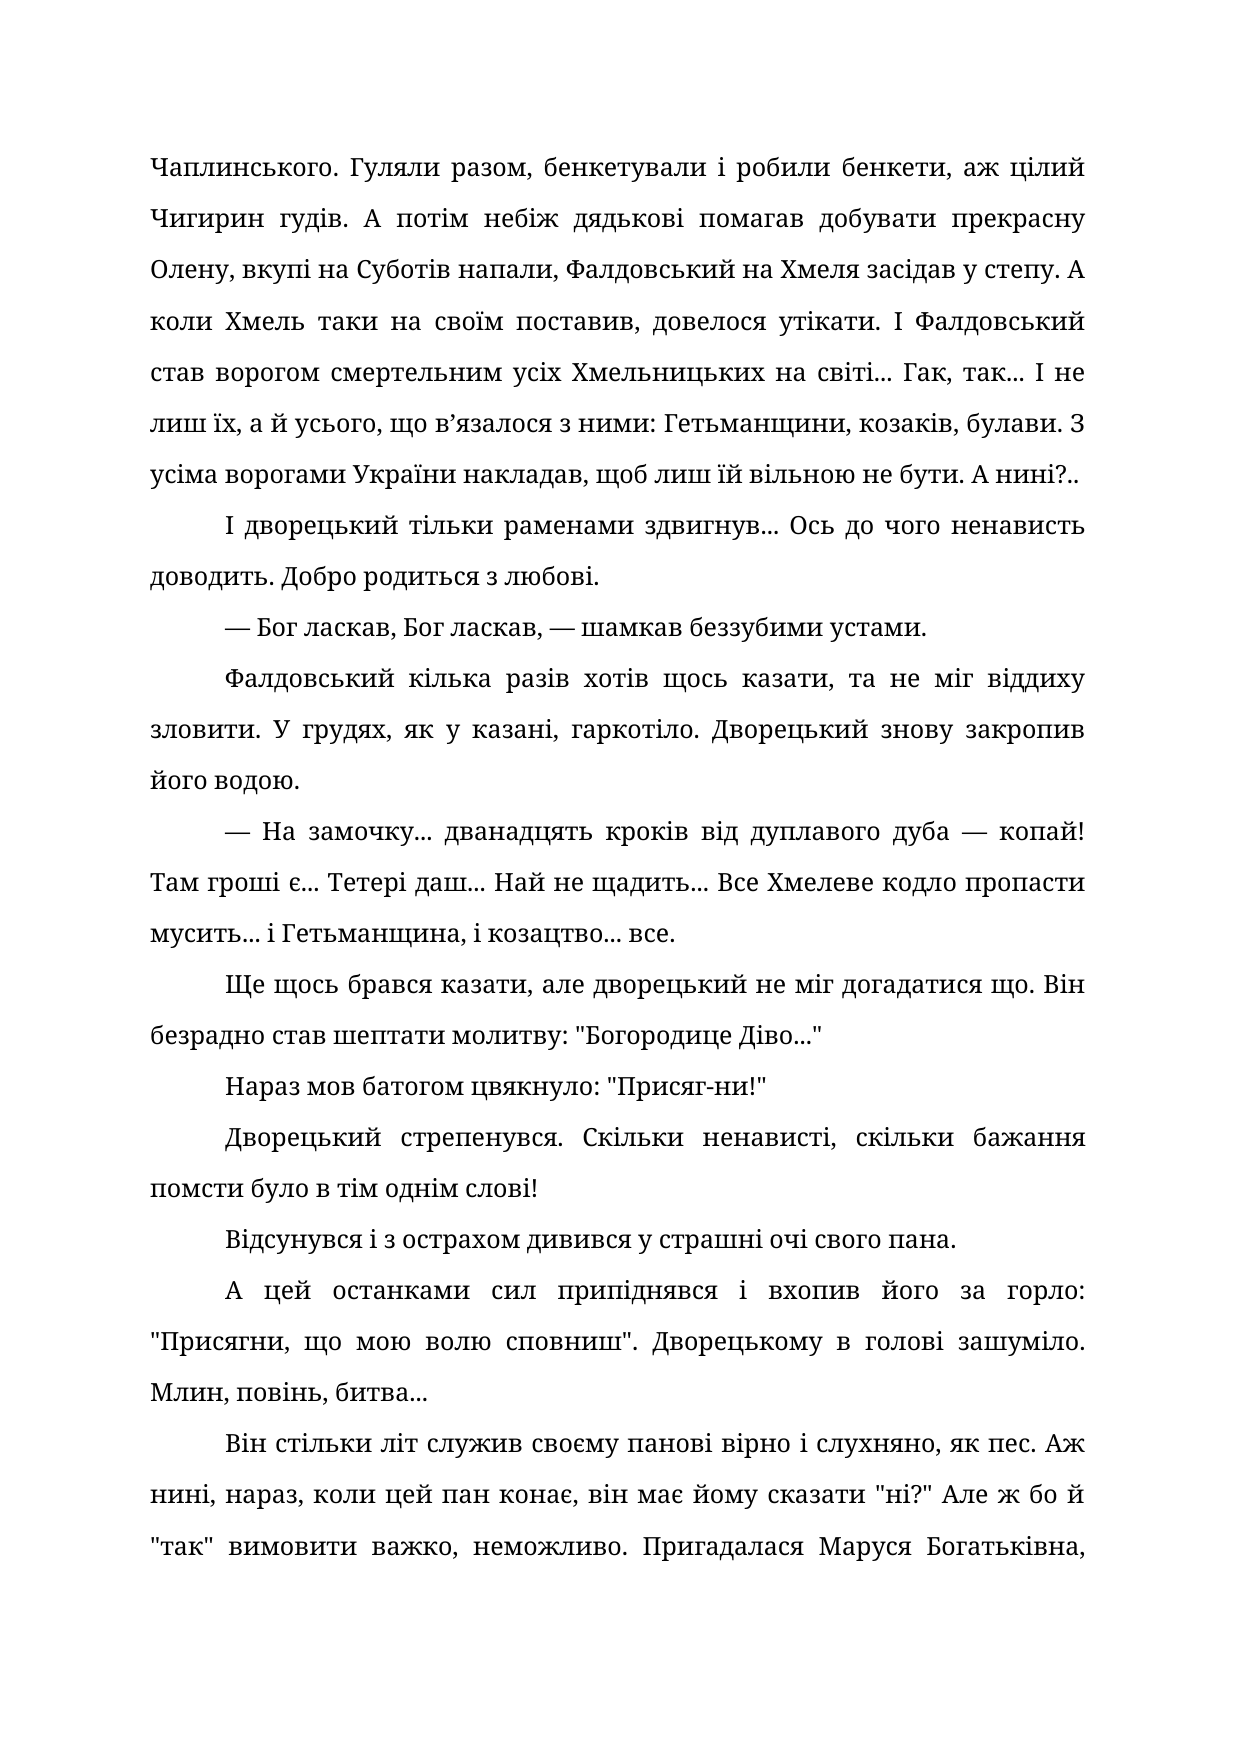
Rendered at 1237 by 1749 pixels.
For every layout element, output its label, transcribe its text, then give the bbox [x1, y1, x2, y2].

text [150, 150, 1086, 490]
text І дворецький тільки раменами здвигнув... Ось до чого ненависть доводить. Добро родиться з любові. [150, 507, 1086, 592]
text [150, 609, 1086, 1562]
